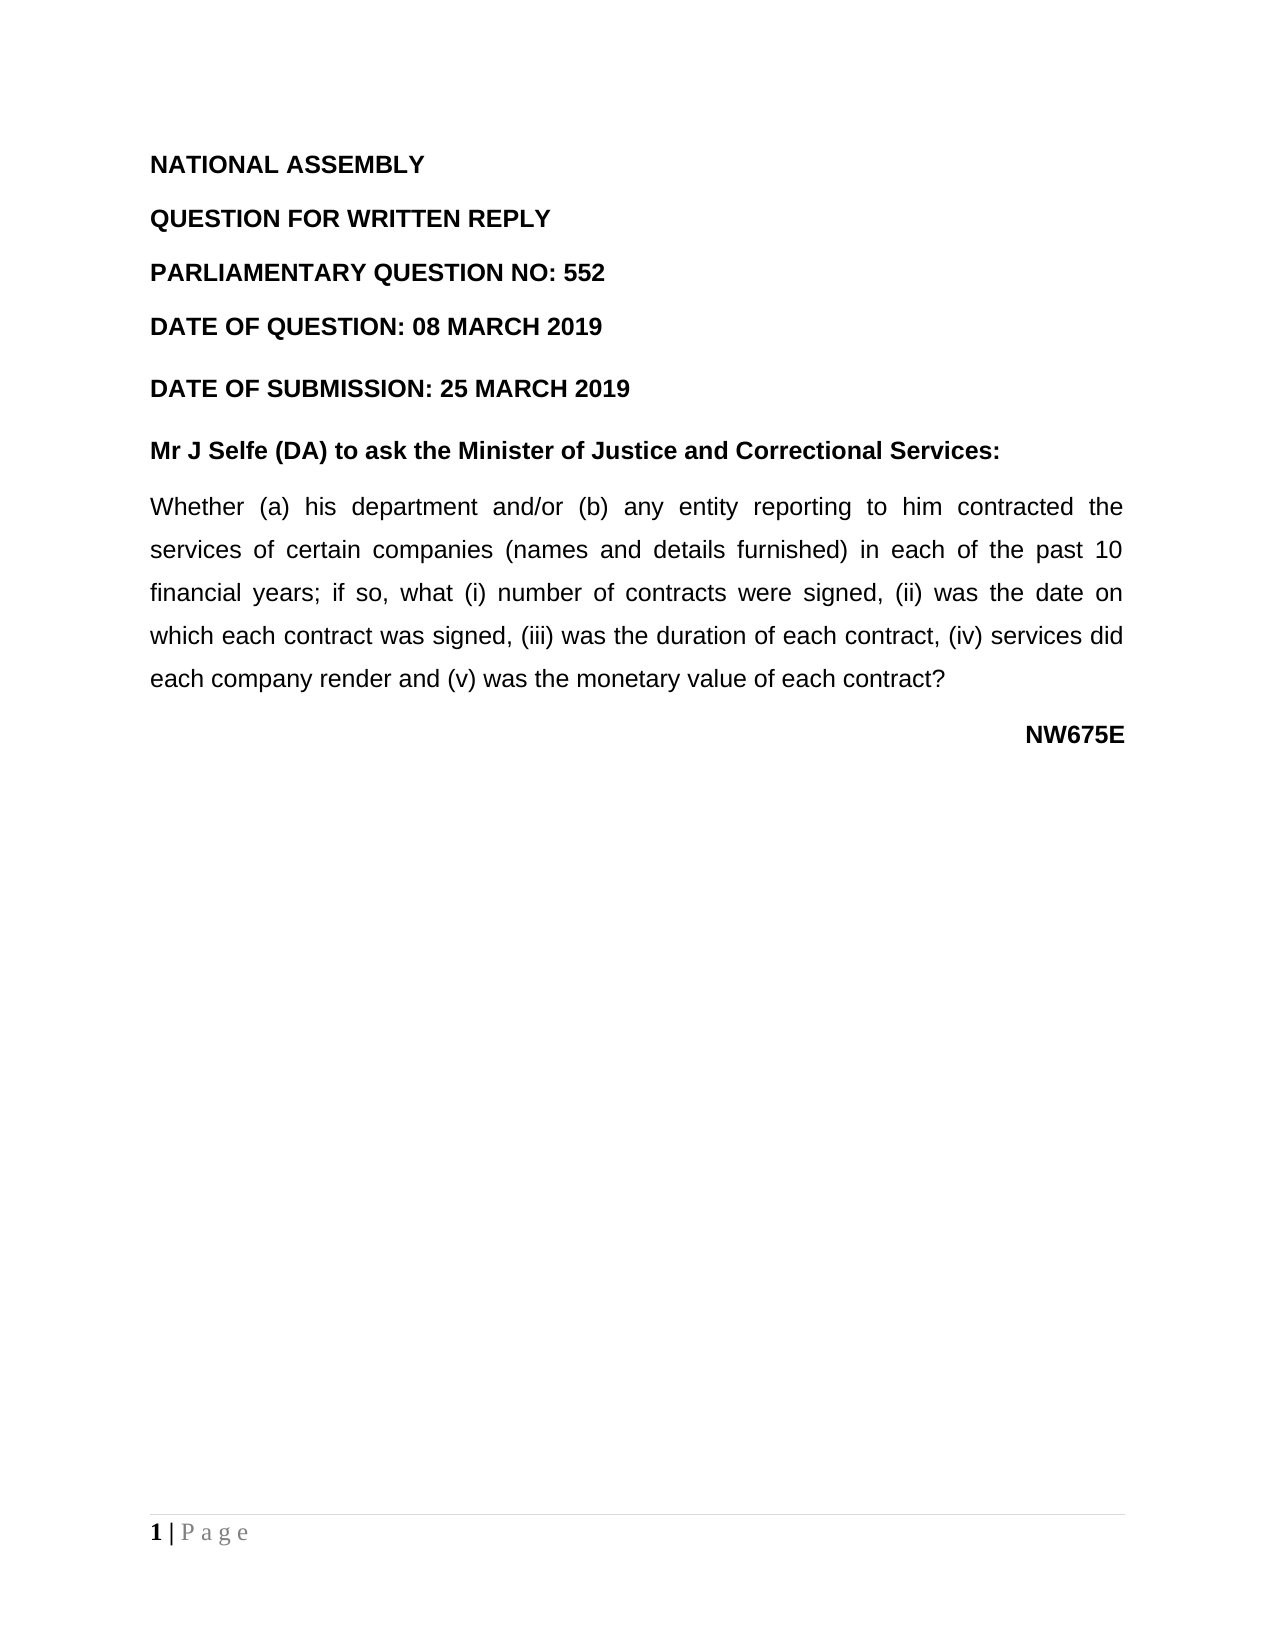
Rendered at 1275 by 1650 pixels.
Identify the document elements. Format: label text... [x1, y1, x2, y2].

text Mr J Selfe (DA) to ask the Minister of Justice and Correctional Services: [150, 436, 1125, 465]
text NW675E [187, 720, 1125, 748]
text PARLIAMENTARY QUESTION NO: 552 [150, 258, 1125, 286]
text QUESTION FOR WRITTEN REPLY [150, 204, 1125, 233]
text DATE OF QUESTION: 08 MARCH 2019 [150, 312, 1125, 340]
text NATIONAL ASSEMBLY [150, 150, 1125, 179]
text DATE OF SUBMISSION: 25 MARCH 2019 [150, 374, 1125, 402]
text Whether (a) his department and/or (b) any entity reporting to him contracted the services of certain companies (names and details furnished) in each of the past 10 financial years; if so, what (i) number of contracts were signed, (ii) was the date on which each contract was signed, (iii) was the duration of each contract, (iv) services did each company render and (v) was the monetary value of each contract? [150, 492, 1125, 693]
